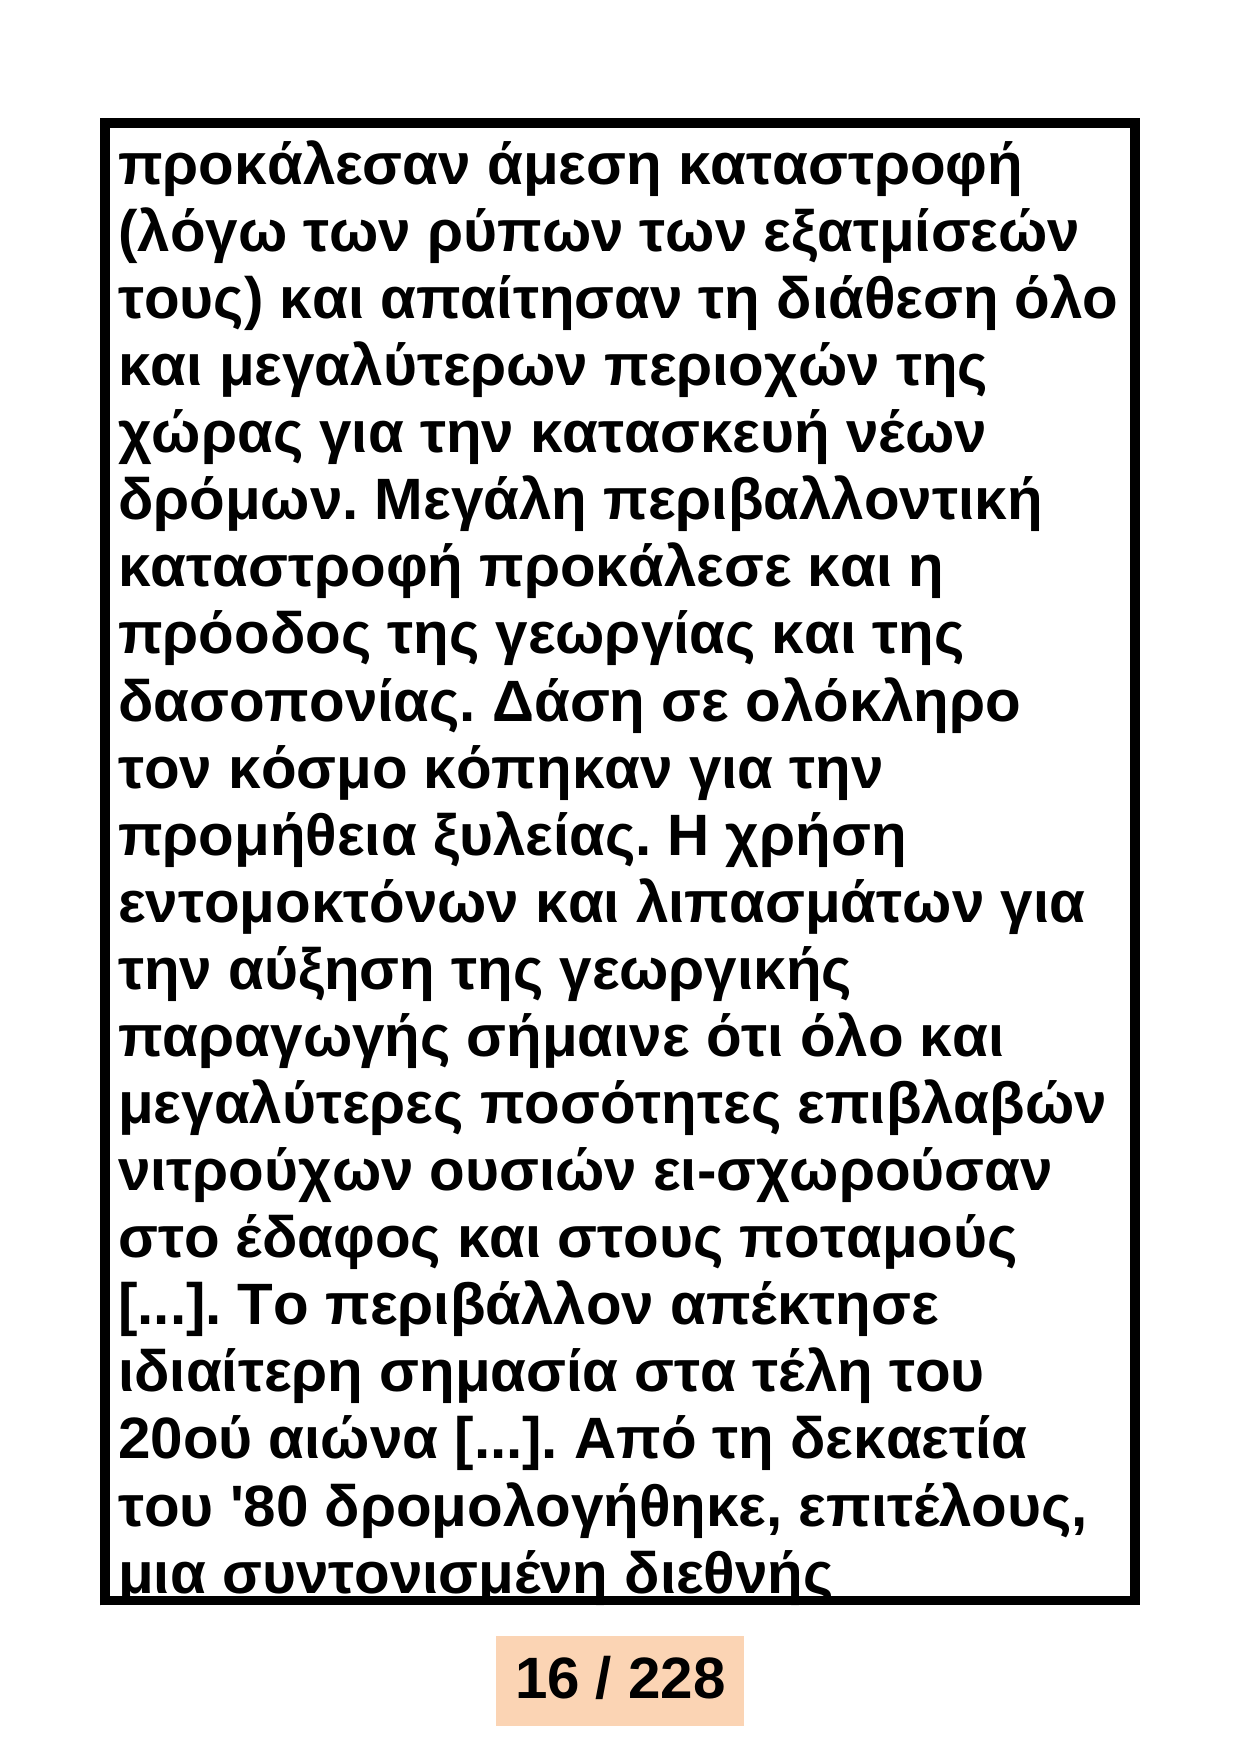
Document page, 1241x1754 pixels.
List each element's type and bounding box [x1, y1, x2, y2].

text [110, 128, 1130, 1596]
